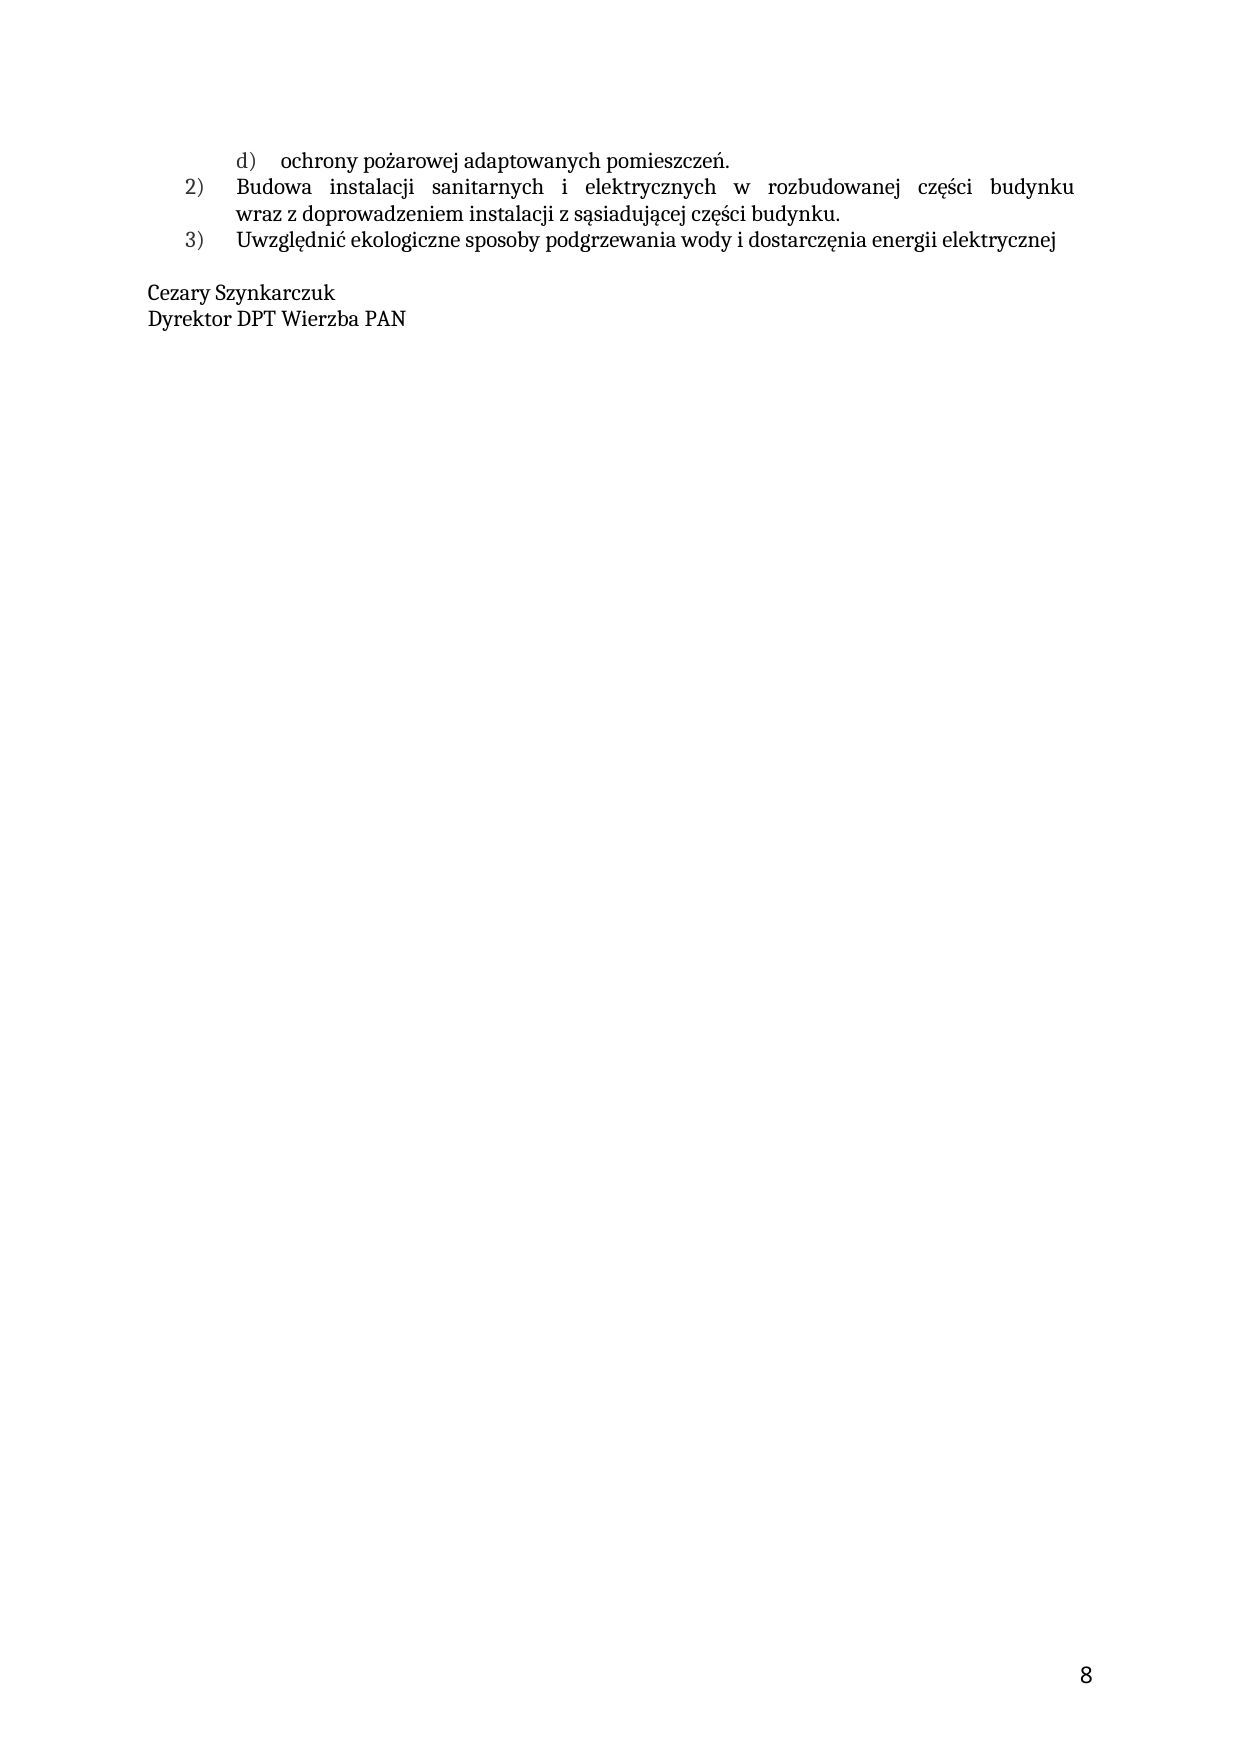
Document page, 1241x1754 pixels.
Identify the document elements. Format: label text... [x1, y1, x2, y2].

list Budowa instalacji sanitarnych i elektrycznych w rozbudowanej części budynku wraz z doprowadzeniem instalacji z sąsiadującej części budynku. [185, 174, 1093, 227]
text Dyrektor DPT Wierzba PAN [148, 306, 1093, 332]
text Cezary Szynkarczuk [148, 279, 1093, 306]
list Uwzględnić ekologiczne sposoby podgrzewania wody i dostarczęnia energii elektrycznej [185, 227, 1093, 253]
list ochrony pożarowej adaptowanych pomieszczeń. [236, 148, 1093, 174]
